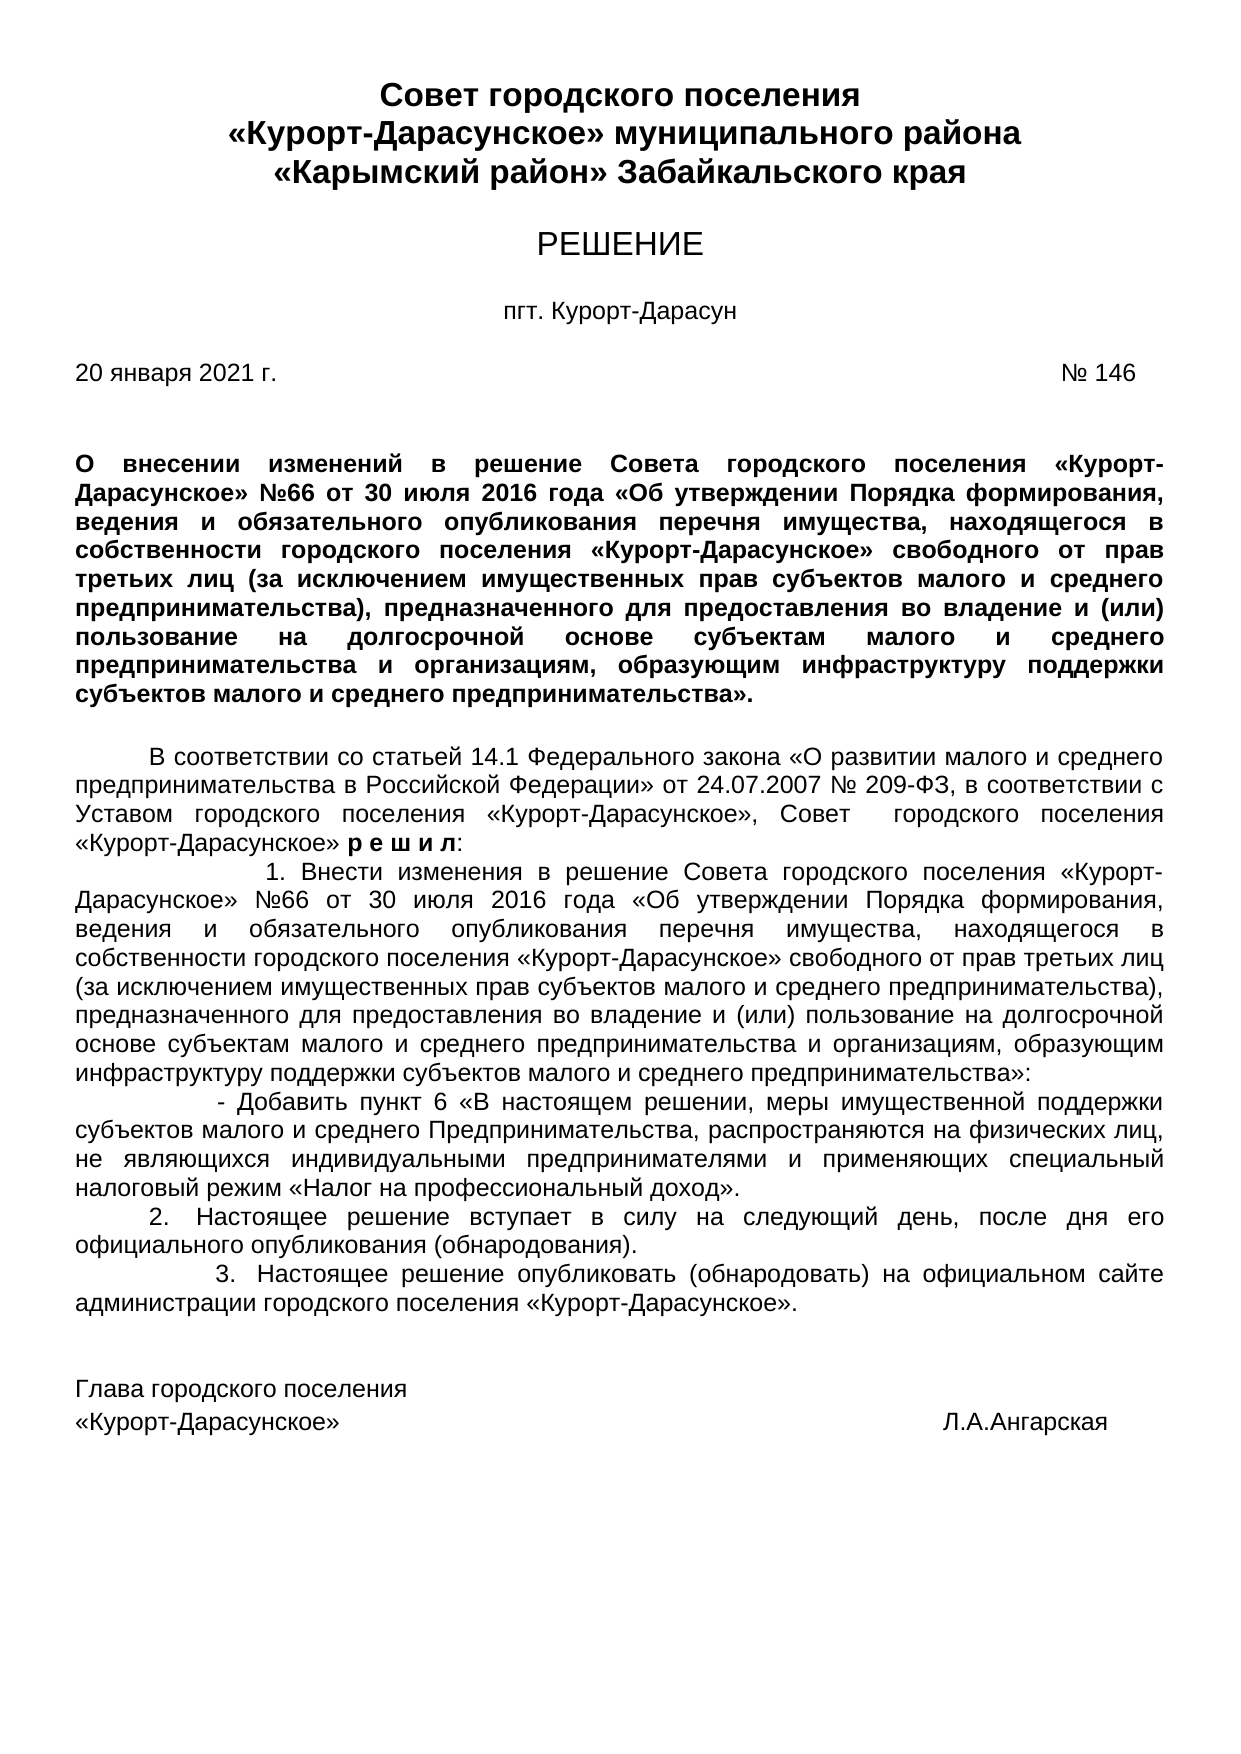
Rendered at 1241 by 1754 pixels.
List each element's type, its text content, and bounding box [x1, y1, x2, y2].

text О внесении изменений в решение Совета городского поселения «Курорт-Дарасунское» №66 от 30 июля 2016 года «Об утверждении Порядка формирования, ведения и обязательного опубликования перечня имущества, находящегося в собственности городского поселения «Курорт-Дарасунское» свободного от прав третьих лиц (за исключением имущественных прав субъектов малого и среднего предпринимательства), предназначенного для предоставления во владение и (или) пользование на долгосрочной основе субъектам малого и среднего предпринимательства и организациям, образующим инфраструктуру поддержки субъектов малого и среднего предпринимательства». [75, 449, 1165, 708]
text «Курорт-Дарасунское» Л.А.Ангарская [75, 1407, 1165, 1436]
subtitle РЕШЕНИЕ [75, 224, 1165, 262]
text «Курорт-Дарасунское» муниципального района [75, 113, 1165, 152]
text Глава городского поселения [75, 1374, 1165, 1403]
text 1. Внести изменения в решение Совета городского поселения «Курорт-Дарасунское» №66 от 30 июля 2016 года «Об утверждении Порядка формирования, ведения и обязательного опубликования перечня имущества, находящегося в собственности городского поселения «Курорт-Дарасунское» свободного от прав третьих лиц (за исключением имущественных прав субъектов малого и среднего предпринимательства), предназначенного для предоставления во владение и (или) пользование на долгосрочной основе субъектам малого и среднего предпринимательства и организациям, образующим инфраструктуру поддержки субъектов малого и среднего предпринимательства»: [75, 856, 1165, 1086]
text 3. Настоящее решение опубликовать (обнародовать) на официальном сайте администрации городского поселения «Курорт-Дарасунское». [75, 1259, 1165, 1316]
text «Карымский район» Забайкальского края [75, 152, 1165, 190]
text пгт. Курорт-Дарасун [75, 296, 1165, 324]
text В соответствии со статьей 14.1 Федерального закона «О развитии малого и среднего предпринимательства в Российской Федерации» от 24.07.2007 № 209-ФЗ, в соответствии с Уставом городского поселения «Курорт-Дарасунское», Совет городского поселения «Курорт-Дарасунское» р е ш и л: [75, 741, 1165, 856]
text Совет городского поселения [75, 75, 1165, 113]
text - Добавить пункт 6 «В настоящем решении, меры имущественной поддержки субъектов малого и среднего Предпринимательства, распространяются на физических лиц, не являющихся индивидуальными предпринимателями и применяющих специальный налоговый режим «Налог на профессиональный доход». [75, 1086, 1165, 1201]
text 20 января 2021 г. № 146 [75, 358, 1165, 387]
text 2. Настоящее решение вступает в силу на следующий день, после дня его официального опубликования (обнародования). [75, 1201, 1165, 1259]
